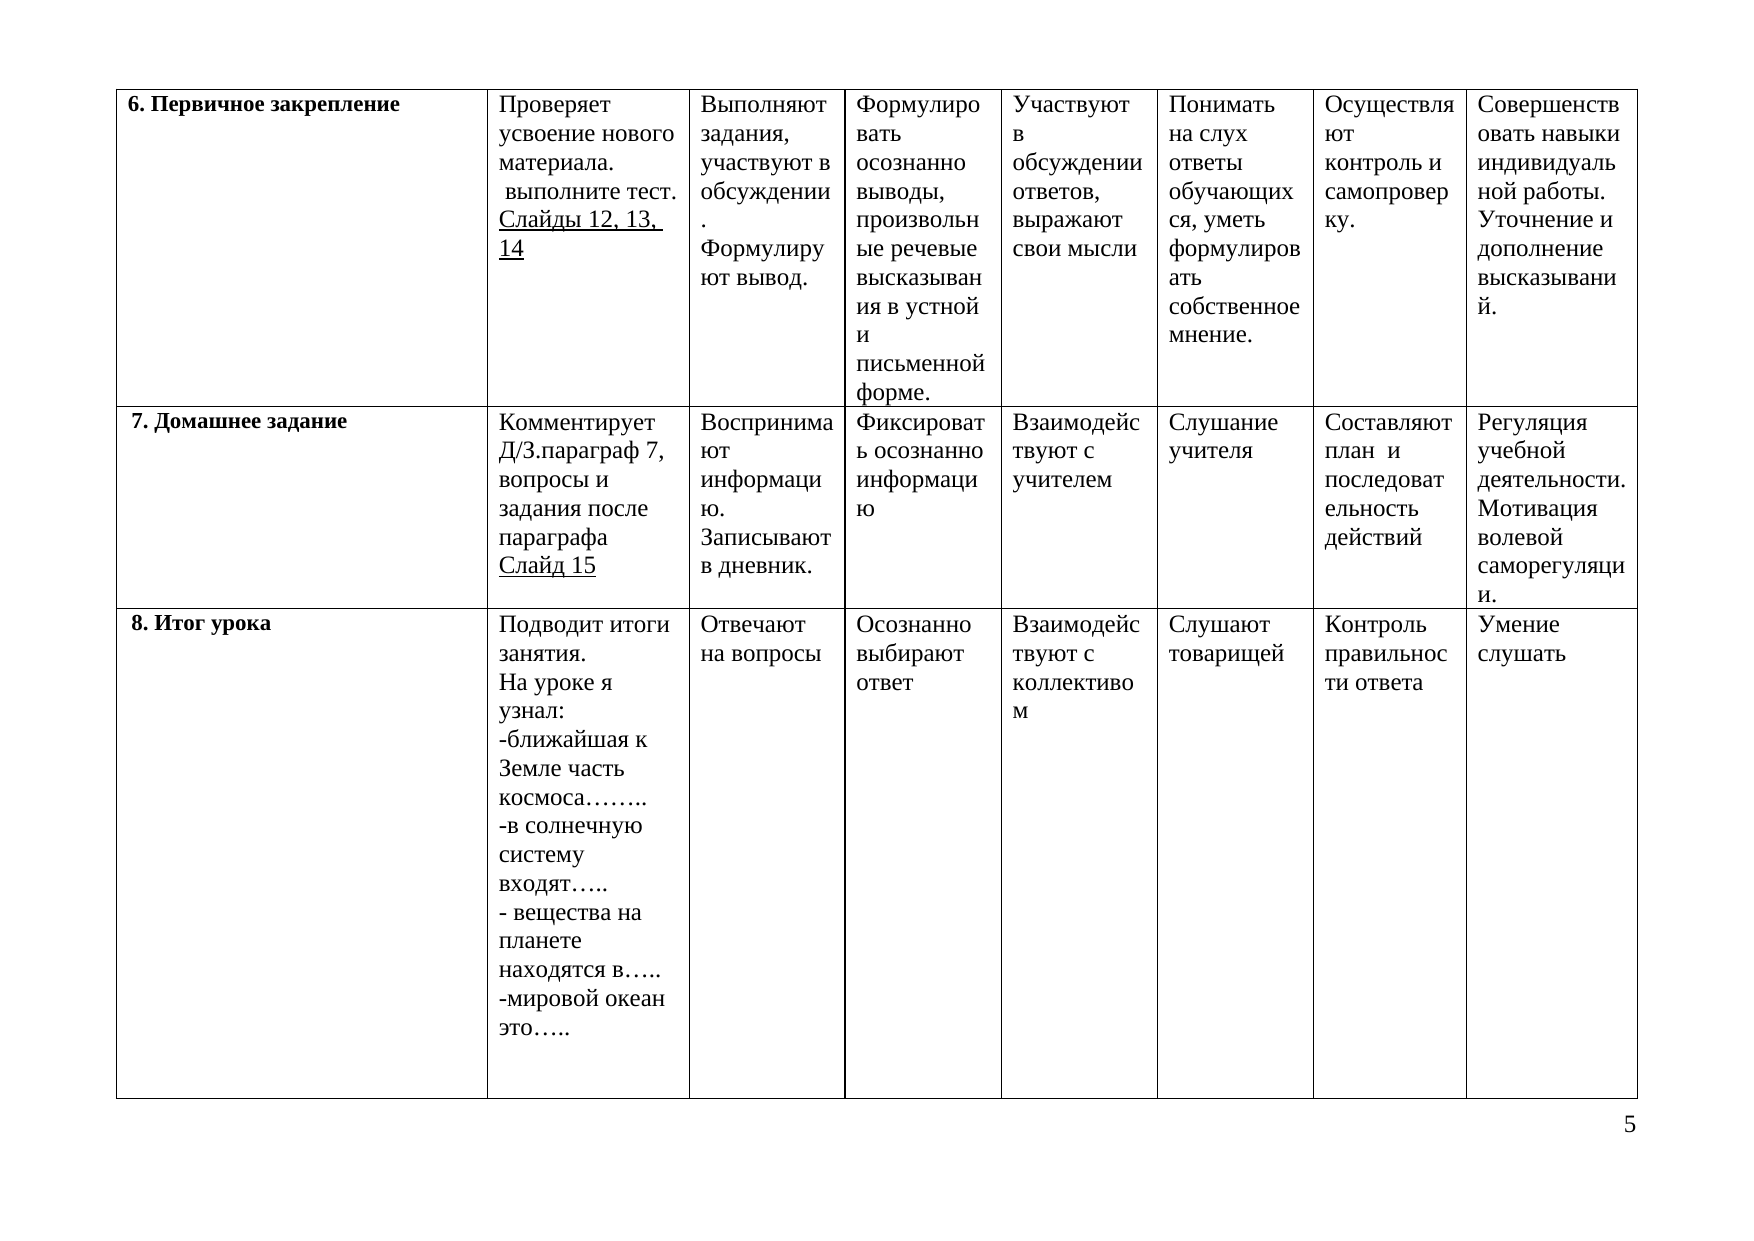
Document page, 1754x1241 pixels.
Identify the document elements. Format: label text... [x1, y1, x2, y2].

table_cell Контроль правильности ответа [1314, 609, 1466, 1098]
table_cell Проверяет усвоение нового материала. выполните тест. Слайды 12, 13, 14 [488, 90, 689, 406]
table_cell Составляют план и последовательность действий [1314, 407, 1466, 608]
table_cell Взаимодействуют с коллективом [1002, 609, 1157, 1098]
table_cell Фиксировать осознанно информацию [846, 407, 1001, 608]
table_cell 6. Первичное закрепление [117, 90, 487, 406]
table_cell Осознанно выбирают ответ [846, 609, 1001, 1098]
table_cell Слушание учителя [1158, 407, 1313, 608]
table_cell Выполняют задания, участвуют в обсуждении. Формулируют вывод. [690, 90, 844, 406]
table_cell Слушают товарищей [1158, 609, 1313, 1098]
table_cell Воспринимают информацию. Записывают в дневник. [690, 407, 844, 608]
table_cell Подводит итоги занятия. На уроке я узнал: -ближайшая к Земле часть космоса…….. -в солнечную систему входят….. - вещества на планете находятся в….. -мировой океан это….. [488, 609, 689, 1098]
table_cell Осуществляют контроль и самопроверку. [1314, 90, 1466, 406]
table_cell Понимать на слух ответы обучающихся, уметь формулировать собственное мнение. [1158, 90, 1313, 406]
table_cell Регуляция учебной деятельности. Мотивация волевой саморегуляции. [1467, 407, 1637, 608]
table_cell Участвуют в обсуждении ответов, выражают свои мысли [1002, 90, 1157, 406]
table_cell Умение слушать [1467, 609, 1637, 1098]
table_cell 7. Домашнее задание [117, 407, 487, 608]
table_cell Отвечают на вопросы [690, 609, 844, 1098]
table_cell Совершенствовать навыки индивидуальной работы. Уточнение и дополнение высказываний. [1467, 90, 1637, 406]
table_cell 8. Итог урока [117, 609, 487, 1098]
table_cell Формулировать осознанно выводы, произвольные речевые высказывания в устной и письменной форме. [846, 90, 1001, 406]
table_cell Комментирует Д/З.параграф 7, вопросы и задания после параграфа Слайд 15 [488, 407, 689, 608]
table_cell Взаимодействуют с учителем [1002, 407, 1157, 608]
